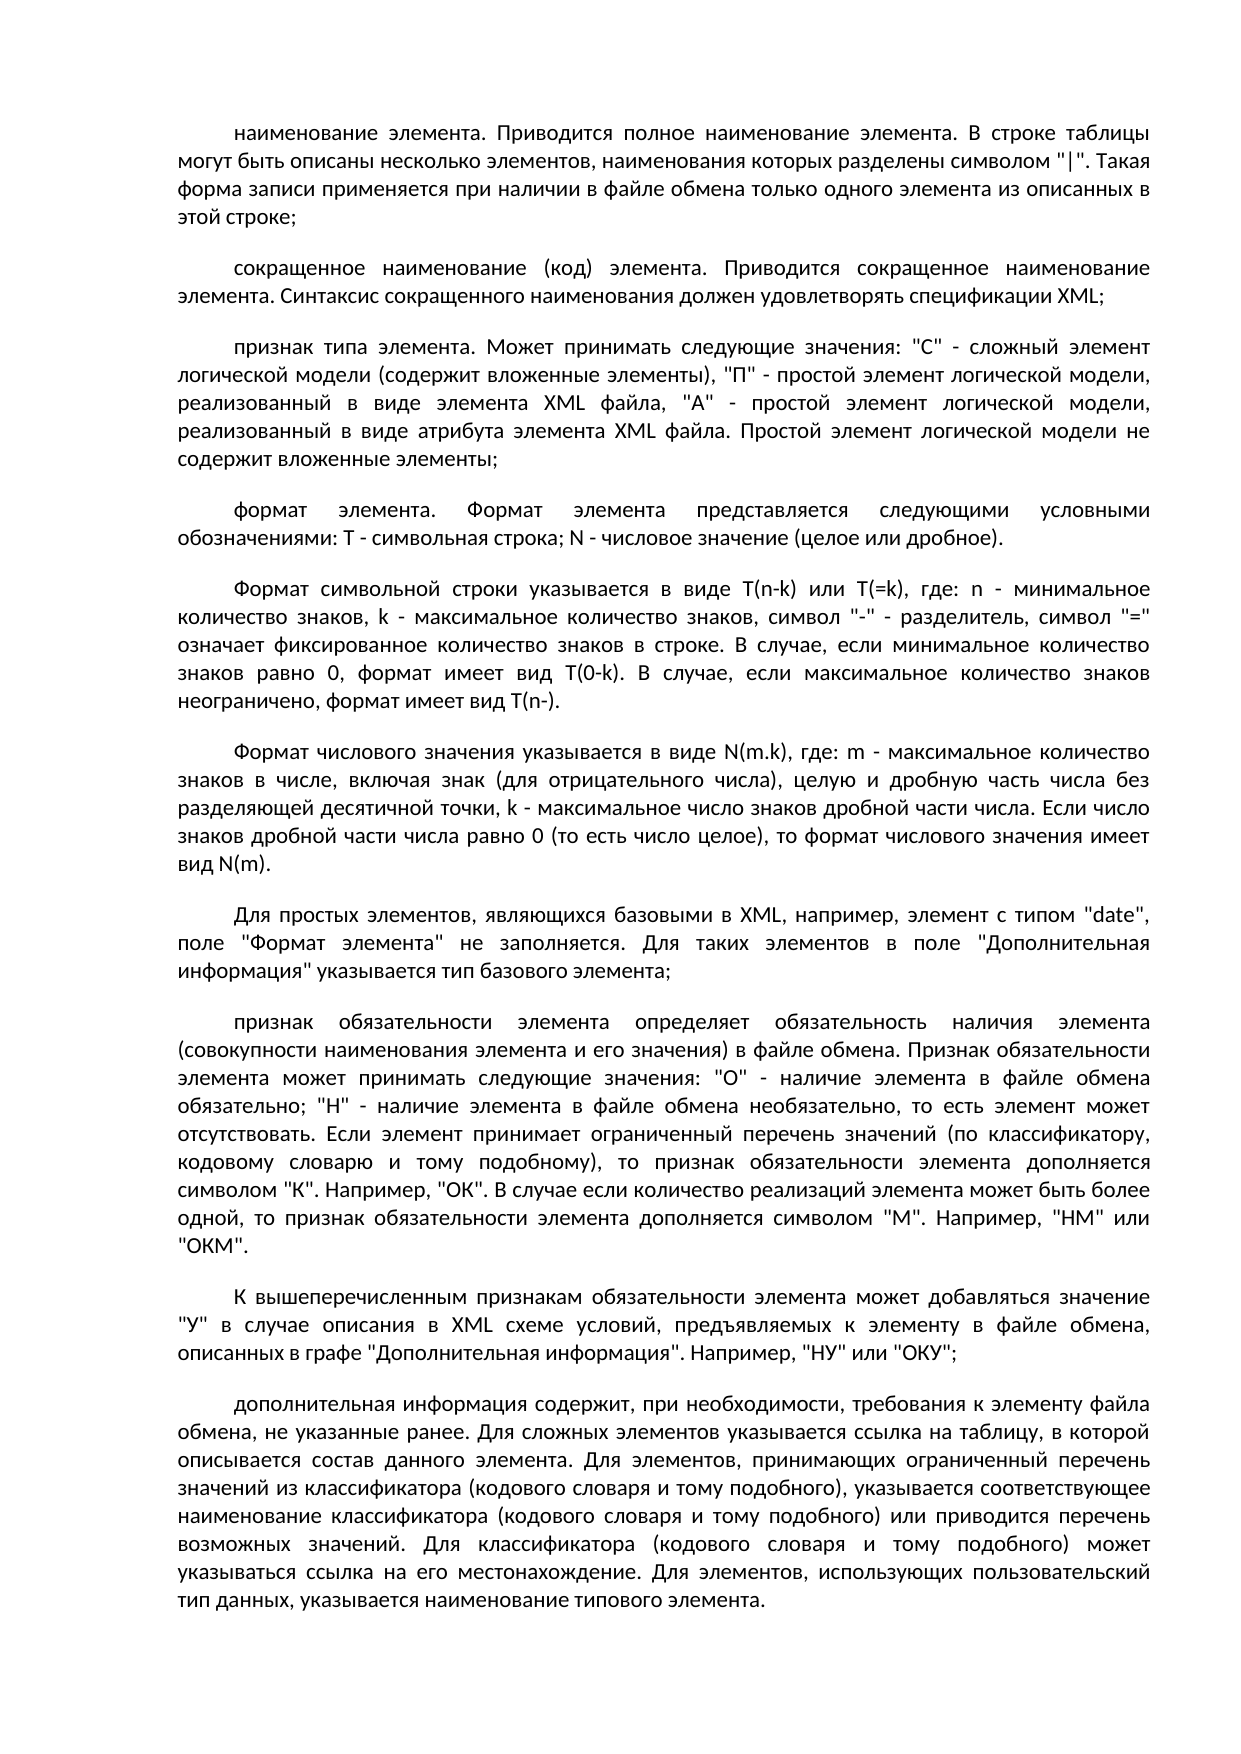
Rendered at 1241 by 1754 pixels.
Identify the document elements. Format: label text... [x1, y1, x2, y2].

text дополнительная информация содержит, при необходимости, требования к элементу файла обмена, не указанные ранее. Для сложных элементов указывается ссылка на таблицу, в которой описывается состав данного элемента. Для элементов, принимающих ограниченный перечень значений из классификатора (кодового словаря и тому подобного), указывается соответствующее наименование классификатора (кодового словаря и тому подобного) или приводится перечень возможных значений. Для классификатора (кодового словаря и тому подобного) может указываться ссылка на его местонахождение. Для элементов, использующих пользовательский тип данных, указывается наименование типового элемента. [177, 1389, 1152, 1613]
text сокращенное наименование (код) элемента. Приводится сокращенное наименование элемента. Синтаксис сокращенного наименования должен удовлетворять спецификации XML; [177, 253, 1152, 309]
text Формат символьной строки указывается в виде T(n-k) или T(=k), где: n - минимальное количество знаков, k - максимальное количество знаков, символ "-" - разделитель, символ "=" означает фиксированное количество знаков в строке. В случае, если минимальное количество знаков равно 0, формат имеет вид T(0-k). В случае, если максимальное количество знаков неограничено, формат имеет вид T(n-). [177, 574, 1152, 714]
text К вышеперечисленным признакам обязательности элемента может добавляться значение "У" в случае описания в XML схеме условий, предъявляемых к элементу в файле обмена, описанных в графе "Дополнительная информация". Например, "НУ" или "ОКУ"; [177, 1282, 1152, 1366]
text признак обязательности элемента определяет обязательность наличия элемента (совокупности наименования элемента и его значения) в файле обмена. Признак обязательности элемента может принимать следующие значения: "О" - наличие элемента в файле обмена обязательно; "Н" - наличие элемента в файле обмена необязательно, то есть элемент может отсутствовать. Если элемент принимает ограниченный перечень значений (по классификатору, кодовому словарю и тому подобному), то признак обязательности элемента дополняется символом "К". Например, "ОК". В случае если количество реализаций элемента может быть более одной, то признак обязательности элемента дополняется символом "М". Например, "НМ" или "ОКМ". [177, 1007, 1152, 1259]
text признак типа элемента. Может принимать следующие значения: "С" - сложный элемент логической модели (содержит вложенные элементы), "П" - простой элемент логической модели, реализованный в виде элемента XML файла, "А" - простой элемент логической модели, реализованный в виде атрибута элемента XML файла. Простой элемент логической модели не содержит вложенные элементы; [177, 332, 1152, 472]
text формат элемента. Формат элемента представляется следующими условными обозначениями: Т - символьная строка; N - числовое значение (целое или дробное). [177, 495, 1152, 551]
text Формат числового значения указывается в виде N(m.k), где: m - максимальное количество знаков в числе, включая знак (для отрицательного числа), целую и дробную часть числа без разделяющей десятичной точки, k - максимальное число знаков дробной части числа. Если число знаков дробной части числа равно 0 (то есть число целое), то формат числового значения имеет вид N(m). [177, 737, 1152, 877]
text наименование элемента. Приводится полное наименование элемента. В строке таблицы могут быть описаны несколько элементов, наименования которых разделены символом "|". Такая форма записи применяется при наличии в файле обмена только одного элемента из описанных в этой строке; [177, 118, 1152, 230]
text Для простых элементов, являющихся базовыми в XML, например, элемент с типом "date", поле "Формат элемента" не заполняется. Для таких элементов в поле "Дополнительная информация" указывается тип базового элемента; [177, 900, 1152, 984]
